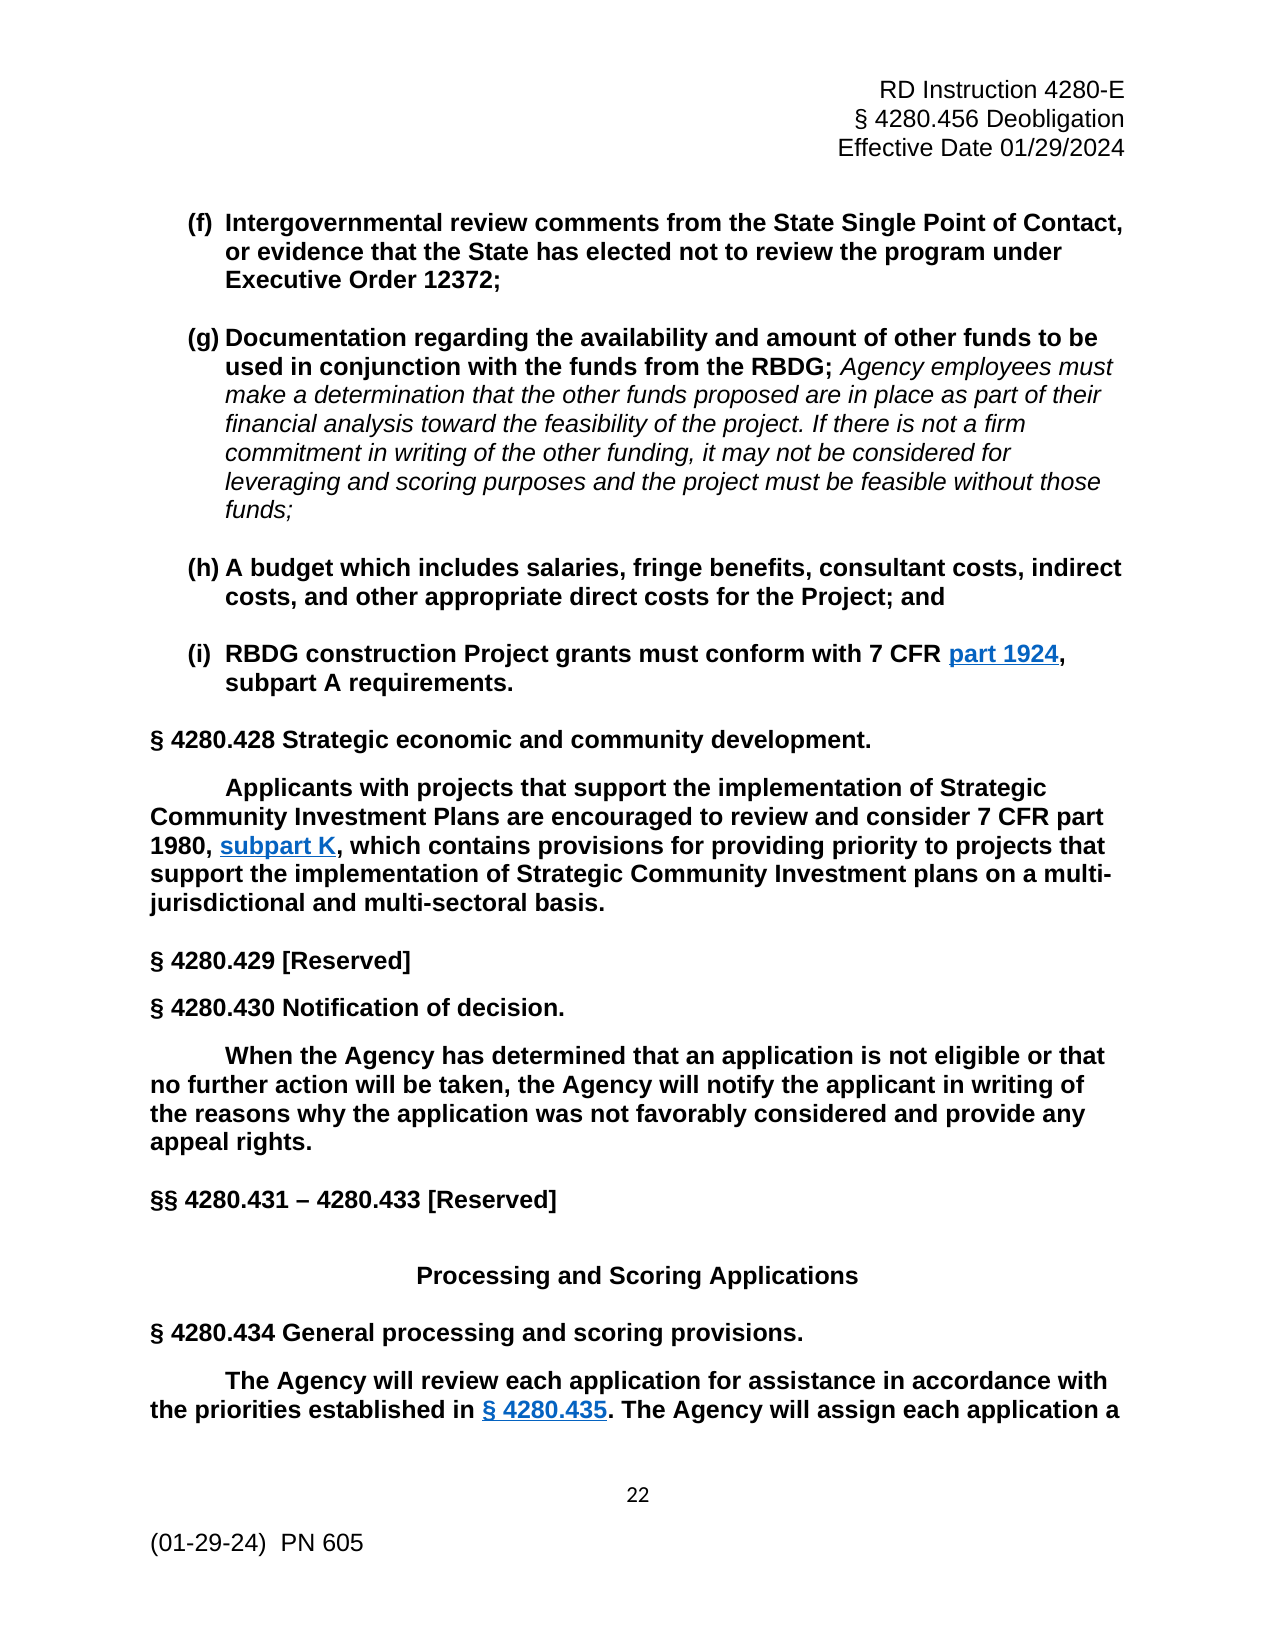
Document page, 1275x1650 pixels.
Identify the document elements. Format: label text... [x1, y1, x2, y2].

list RBDG construction Project grants must conform with 7 CFR part 1924, subpart A requirements. [187, 639, 1125, 697]
list Documentation regarding the availability and amount of other funds to be used in conjunction with the funds from the RBDG; Agency employees must make a determination that the other funds proposed are in place as part of their financial analysis toward the feasibility of the project. If there is not a firm commitment in writing of the other funding, it may not be considered for leveraging and scoring purposes and the project must be feasible without those funds; [187, 323, 1125, 524]
text Applicants with projects that support the implementation of Strategic Community Investment Plans are encouraged to review and consider 7 CFR part 1980, subpart K, which contains provisions for providing priority to projects that support the implementation of Strategic Community Investment plans on a multi-jurisdictional and multi-sectoral basis. [150, 773, 1125, 917]
text When the Agency has determined that an application is not eligible or that no further action will be taken, the Agency will notify the applicant in writing of the reasons why the application was not favorably considered and provide any appeal rights. [150, 1041, 1125, 1156]
subtitle § 4280.429 [Reserved] [150, 946, 1125, 974]
text Processing and Scoring Applications [150, 1261, 1125, 1289]
subtitle § 4280.430 Notification of decision. [150, 993, 1125, 1022]
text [150, 1366, 1125, 1423]
subtitle § 4280.428 Strategic economic and community development. [150, 726, 1125, 754]
subtitle §§ 4280.431 – 4280.433 [Reserved] [150, 1185, 1125, 1214]
list Intergovernmental review comments from the State Single Point of Contact, or evidence that the State has elected not to review the program under Executive Order 12372; [187, 208, 1125, 294]
list A budget which includes salaries, fringe benefits, consultant costs, indirect costs, and other appropriate direct costs for the Project; and [187, 553, 1125, 611]
subtitle § 4280.434 General processing and scoring provisions. [150, 1318, 1125, 1347]
